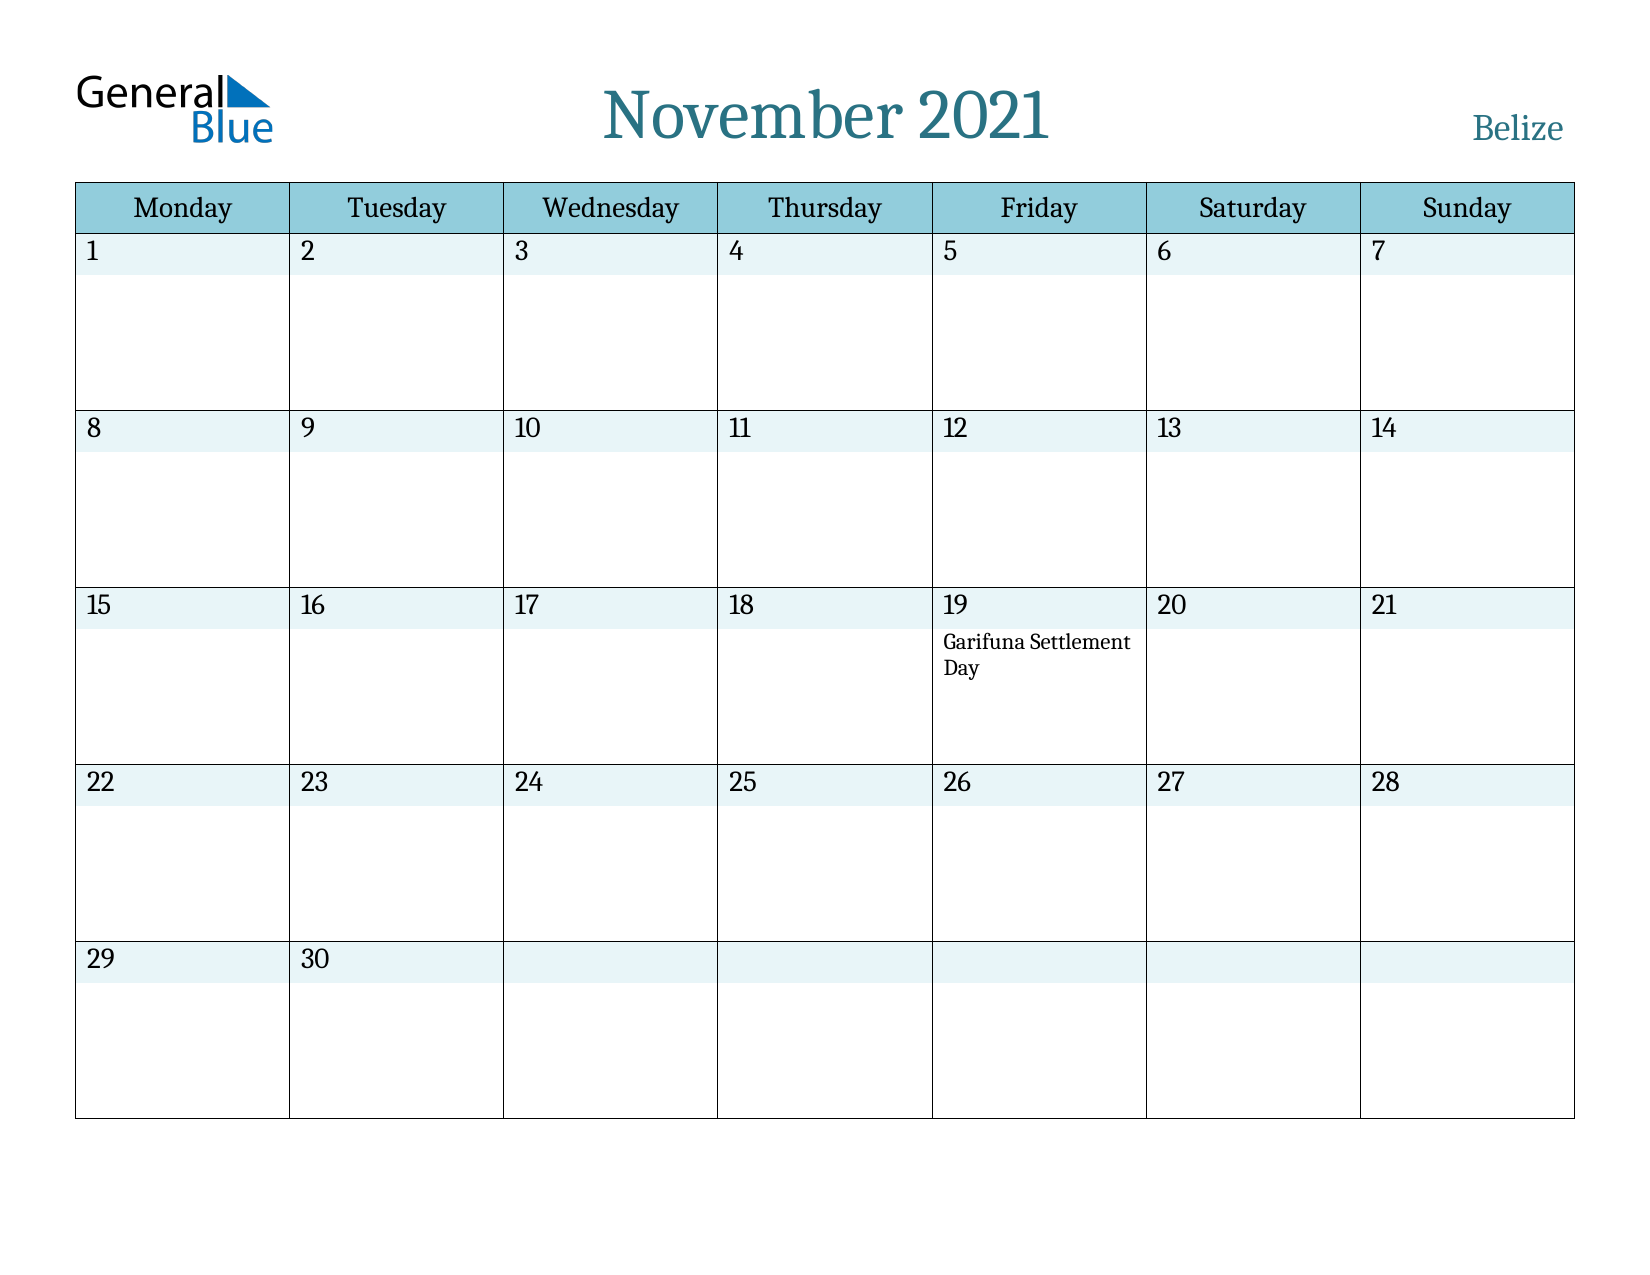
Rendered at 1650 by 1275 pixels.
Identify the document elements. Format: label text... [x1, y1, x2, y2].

table_cell 12 [933, 411, 1146, 452]
table_header Belize [1146, 75, 1574, 182]
table_cell [76, 275, 289, 410]
table_cell Tuesday [290, 183, 503, 233]
table_cell [1147, 275, 1360, 410]
table_cell 25 [718, 765, 932, 806]
table_cell Garifuna Settlement Day [933, 629, 1146, 764]
table_cell 21 [1361, 588, 1574, 629]
table_cell [718, 629, 932, 764]
table_cell [1147, 983, 1360, 1118]
table_header [76, 75, 503, 182]
table_cell [1147, 806, 1360, 941]
table_cell [1361, 452, 1574, 587]
table_cell 16 [290, 588, 503, 629]
table_cell [933, 275, 1146, 410]
table_cell [718, 942, 932, 983]
table_cell 8 [76, 411, 289, 452]
table_cell 27 [1147, 765, 1360, 806]
table_cell [933, 806, 1146, 941]
table_cell [933, 452, 1146, 587]
table_cell 19 [933, 588, 1146, 629]
table_cell [504, 806, 717, 941]
table_cell [290, 629, 503, 764]
table_cell 15 [76, 588, 289, 629]
table_cell 20 [1147, 588, 1360, 629]
table_cell [504, 983, 717, 1118]
table_cell [718, 452, 932, 587]
table_cell 18 [718, 588, 932, 629]
table_cell [1147, 452, 1360, 587]
table_cell 22 [76, 765, 289, 806]
table_cell [290, 983, 503, 1118]
table_cell Thursday [718, 183, 932, 233]
table_cell [504, 275, 717, 410]
table_cell [76, 983, 289, 1118]
table_cell [933, 983, 1146, 1118]
table_cell [933, 942, 1146, 983]
table_cell 14 [1361, 411, 1574, 452]
table_cell [1361, 983, 1574, 1118]
table_cell [1147, 942, 1360, 983]
table_cell [76, 806, 289, 941]
table_cell 4 [718, 234, 932, 275]
table_cell Friday [933, 183, 1146, 233]
table_cell [290, 452, 503, 587]
picture [77, 75, 273, 143]
table_cell Sunday [1361, 183, 1574, 233]
table_cell [718, 806, 932, 941]
table_cell [1147, 629, 1360, 764]
table_cell 26 [933, 765, 1146, 806]
table_cell 5 [933, 234, 1146, 275]
table_cell 11 [718, 411, 932, 452]
table_cell Wednesday [504, 183, 717, 233]
table_cell [290, 806, 503, 941]
table_cell [504, 629, 717, 764]
table_cell Saturday [1147, 183, 1360, 233]
table_cell [1361, 942, 1574, 983]
table_cell 29 [76, 942, 289, 983]
table_cell 23 [290, 765, 503, 806]
table_cell [504, 452, 717, 587]
table_cell 28 [1361, 765, 1574, 806]
table_cell 17 [504, 588, 717, 629]
table_cell [718, 275, 932, 410]
table_header November 2021 [504, 75, 1146, 182]
table_cell [1361, 629, 1574, 764]
table_cell Monday [76, 183, 289, 233]
table_cell 10 [504, 411, 717, 452]
table_cell 24 [504, 765, 717, 806]
table_cell [504, 942, 717, 983]
table_cell [718, 983, 932, 1118]
table_cell 9 [290, 411, 503, 452]
table_cell [1361, 806, 1574, 941]
table_cell 1 [76, 234, 289, 275]
table_cell 13 [1147, 411, 1360, 452]
table_cell [76, 452, 289, 587]
table_cell 2 [290, 234, 503, 275]
table_cell 7 [1361, 234, 1574, 275]
table_cell [290, 275, 503, 410]
table_cell 30 [290, 942, 503, 983]
table_cell [76, 629, 289, 764]
table_cell 3 [504, 234, 717, 275]
table_cell [1361, 275, 1574, 410]
table_cell 6 [1147, 234, 1360, 275]
